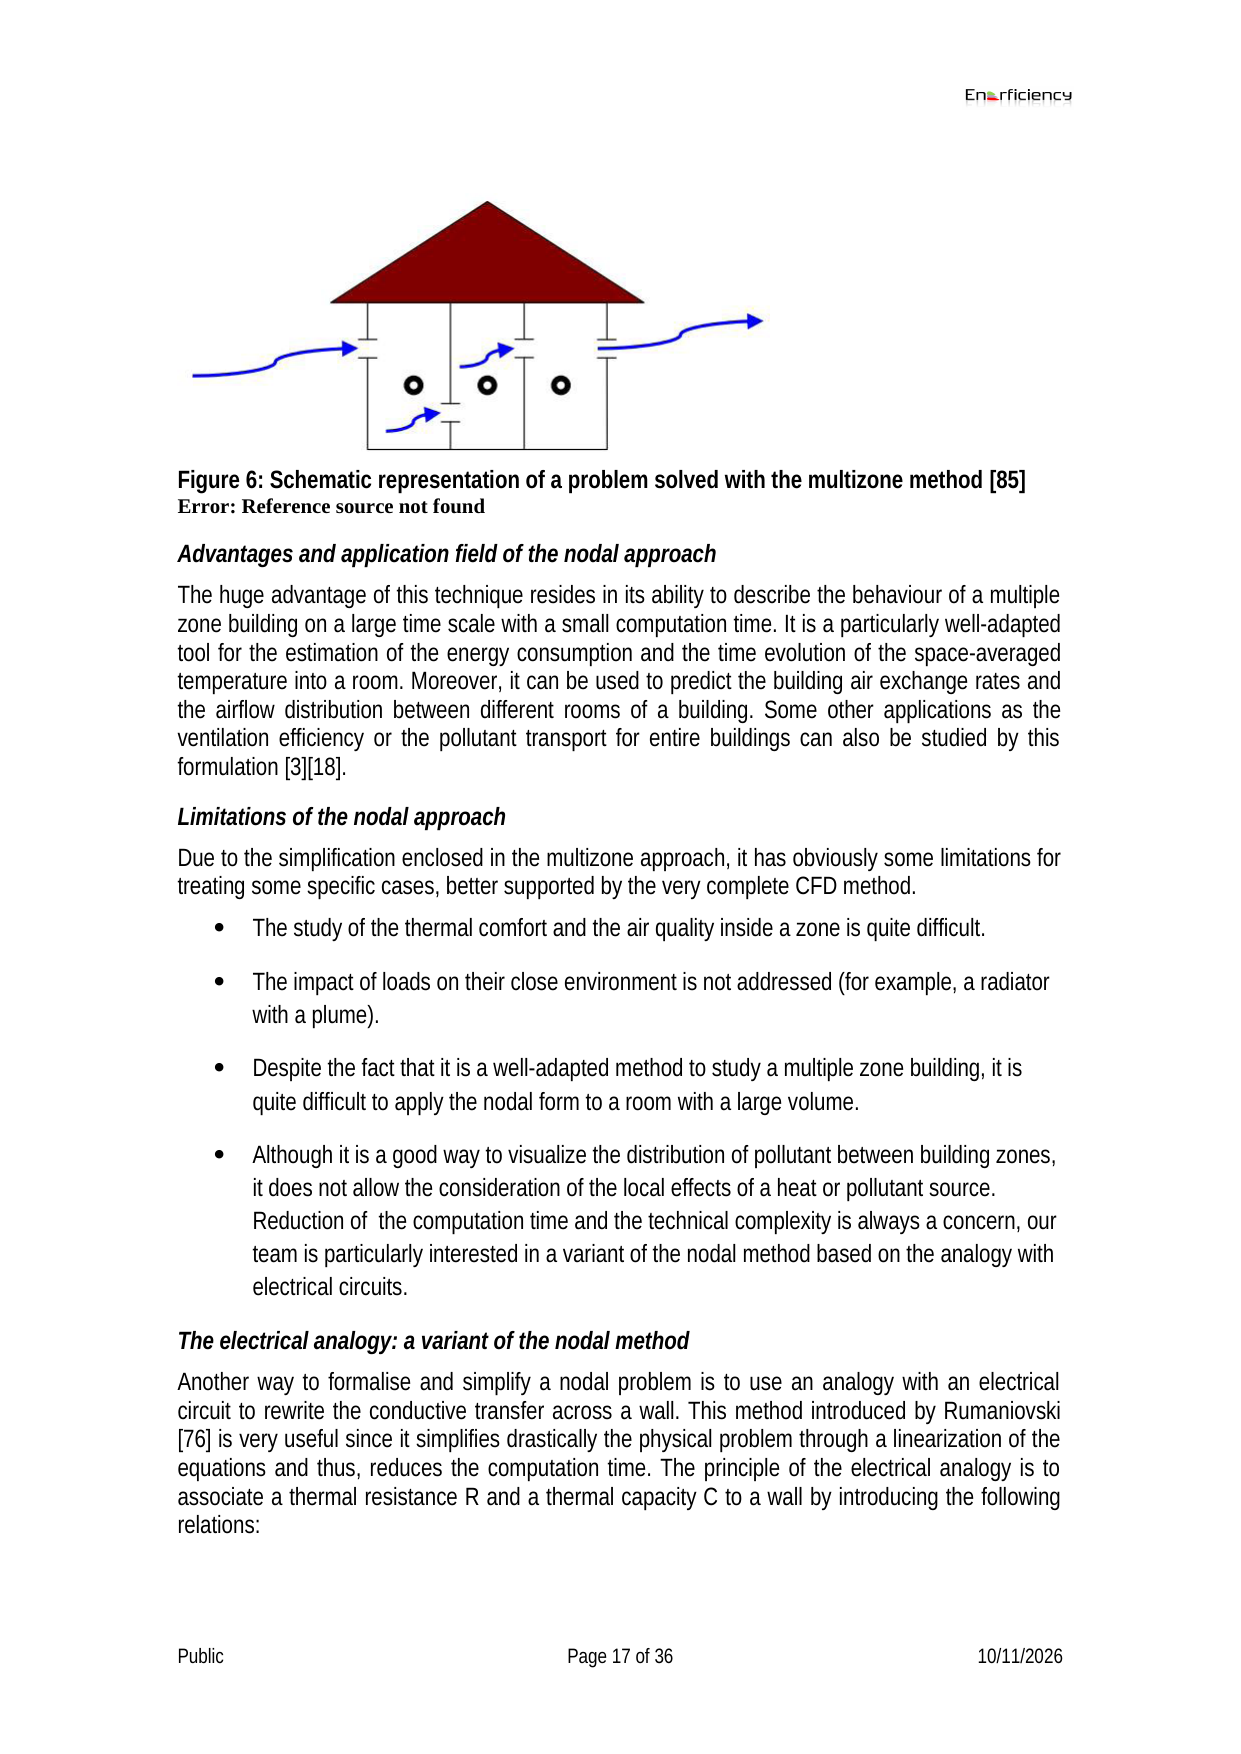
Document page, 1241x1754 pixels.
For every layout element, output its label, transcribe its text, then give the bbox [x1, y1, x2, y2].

list The study of the thermal comfort and the air quality inside a zone is quite difficult. [215, 912, 1063, 941]
list Although it is a good way to visualize the distribution of pollutant between building zones, it does not allow the consideration of the local effects of a heat or pollutant source. Reduction of the computation time and the technical complexity is always a concern, our team is particularly interested in a variant of the nodal method based on the analogy with electrical circuits. [215, 1140, 1063, 1301]
list Despite the fact that it is a well-adapted method to study a multiple zone building, it is quite difficult to apply the nodal form to a room with a large volume. [215, 1053, 1063, 1115]
text Due to the simplification enclosed in the multizone approach, it has obviously some limitations for treating some specific cases, better supported by the very complete CFD method. [177, 843, 1063, 900]
subtitle Advantages and application field of the nodal approach [177, 539, 1063, 568]
subtitle Limitations of the nodal approach [177, 802, 1063, 830]
picture [177, 193, 795, 453]
subtitle The electrical analogy: a variant of the nodal method [177, 1326, 1063, 1354]
picture [962, 86, 1074, 110]
list The impact of loads on their close environment is not addressed (for example, a radiator with a plume). [215, 966, 1063, 1028]
